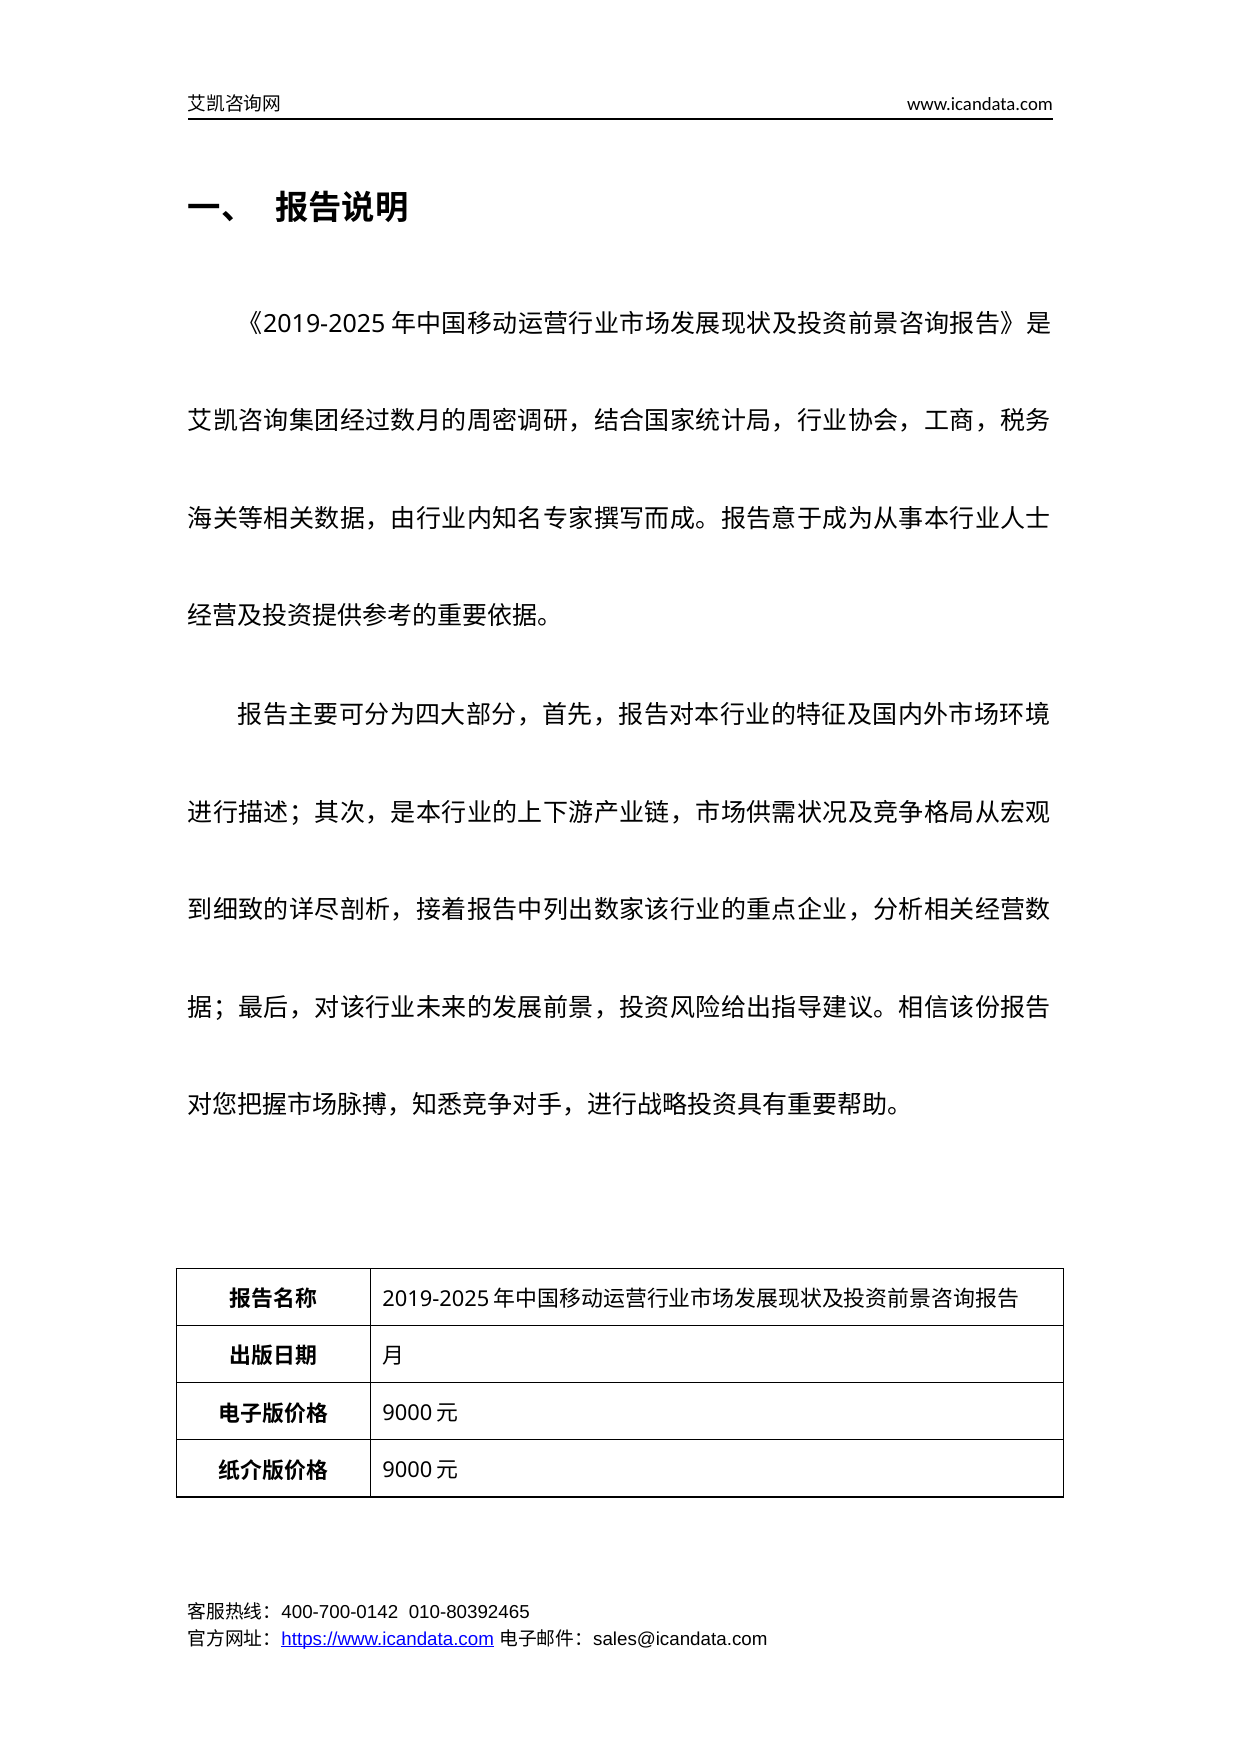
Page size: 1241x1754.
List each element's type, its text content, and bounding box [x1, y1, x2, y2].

table_cell 电子版价格 [177, 1383, 370, 1439]
table_header 2019-2025年中国移动运营行业市场发展现状及投资前景咨询报告 [371, 1269, 1063, 1325]
table_cell 出版日期 [177, 1326, 370, 1382]
table_cell 9000元 [371, 1383, 1063, 1439]
table_cell 9000元 [371, 1440, 1063, 1496]
table_cell 月 [371, 1326, 1063, 1382]
text 报告主要可分为四大部分，首先，报告对本行业的特征及国内外市场环境进行描述；其次，是本行业的上下游产业链，市场供需状况及竞争格局从宏观到细致的详尽剖析，接着报告中列出数家该行业的重点企业，分析相关经营数据；最后，对该行业未来的发展前景，投资风险给出指导建议。相信该份报告对您把握市场脉搏，知悉竞争对手，进行战略投资具有重要帮助。 [187, 681, 1053, 1136]
subtitle 报告说明 [187, 172, 1053, 237]
text 《2019-2025年中国移动运营行业市场发展现状及投资前景咨询报告》是艾凯咨询集团经过数月的周密调研，结合国家统计局，行业协会，工商，税务海关等相关数据，由行业内知名专家撰写而成。报告意于成为从事本行业人士经营及投资提供参考的重要依据。 [187, 289, 1053, 646]
table_header 报告名称 [177, 1269, 370, 1325]
table_cell 纸介版价格 [177, 1440, 370, 1496]
